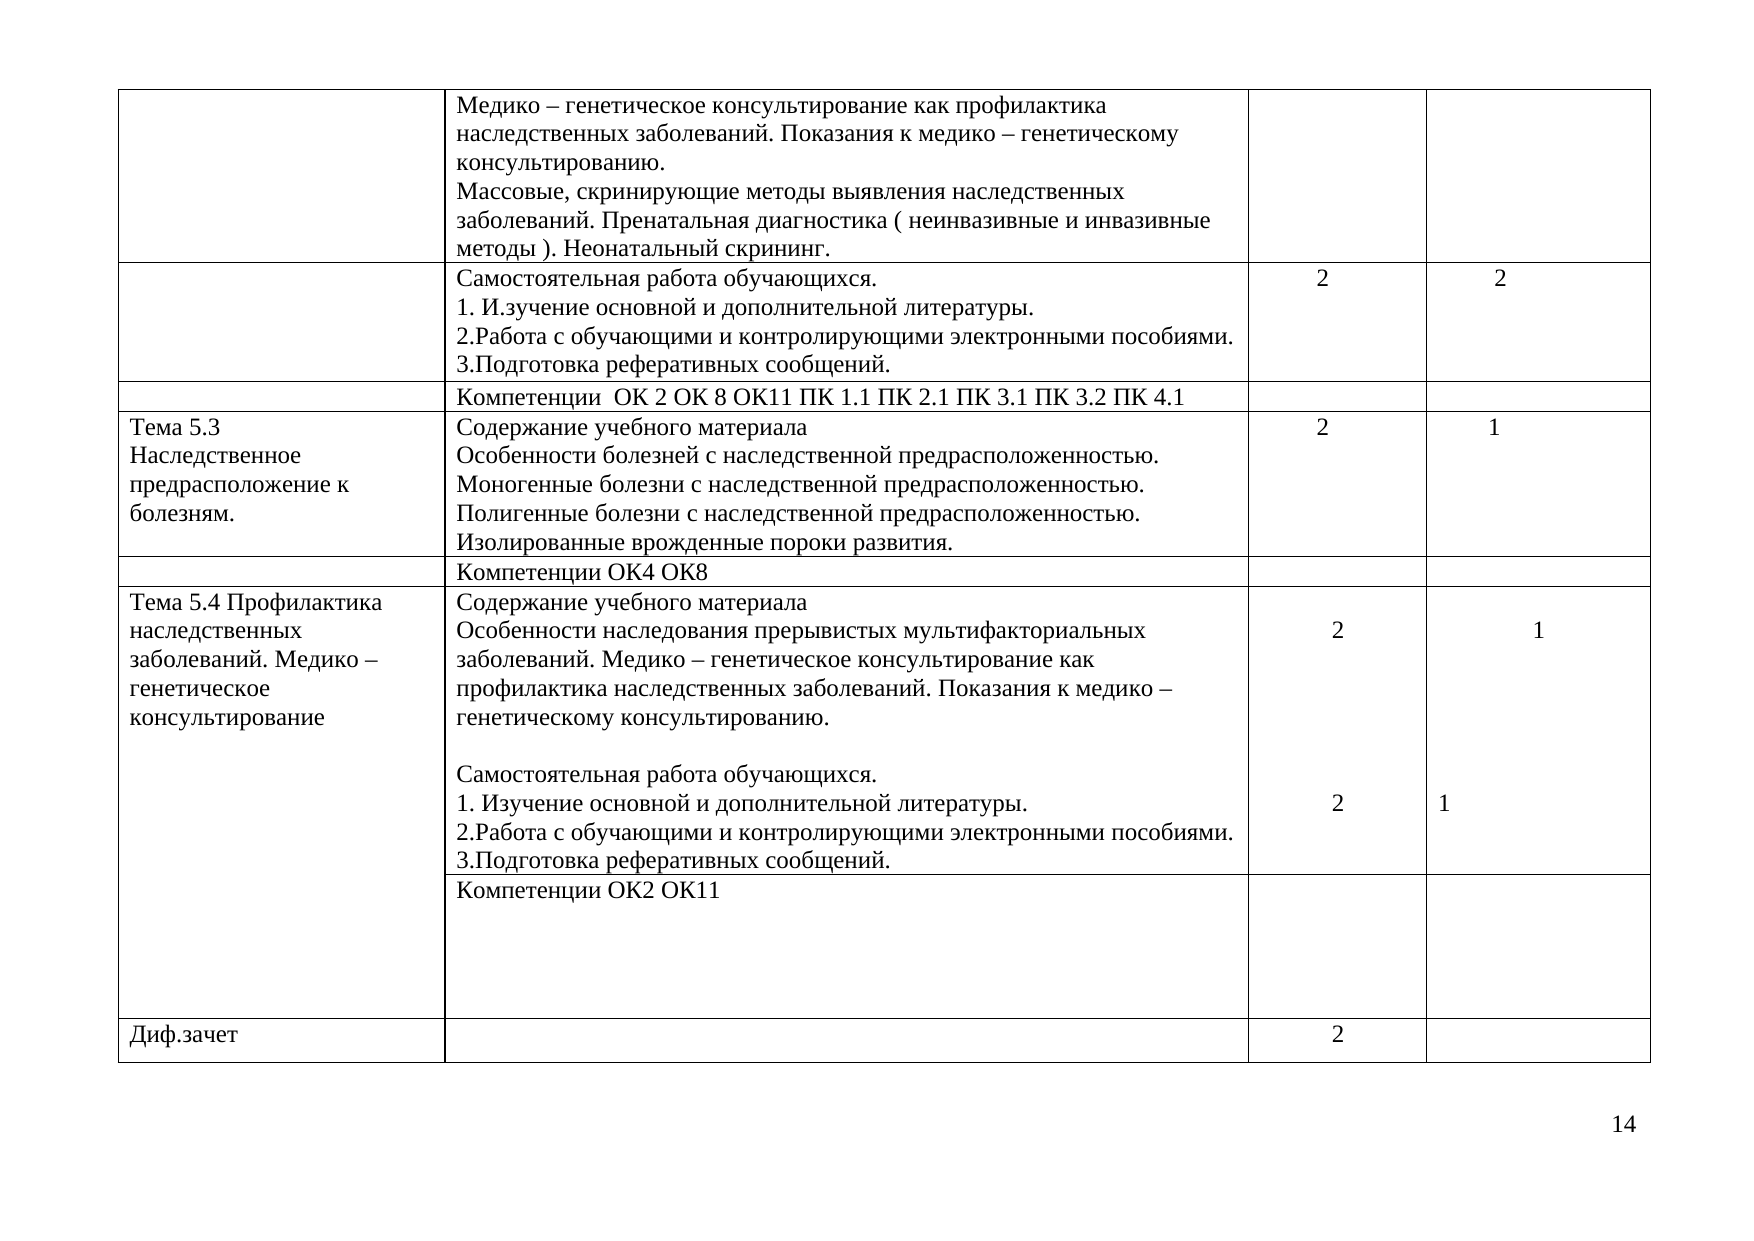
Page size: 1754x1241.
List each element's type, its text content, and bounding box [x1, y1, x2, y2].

table_cell [119, 557, 444, 586]
table_cell [446, 1019, 1248, 1062]
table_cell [446, 90, 1248, 262]
table_cell [1427, 875, 1650, 1018]
table_cell Компетенции ОК2 ОК11 [446, 875, 1248, 1018]
table_cell [1427, 557, 1650, 586]
table_cell [1427, 1019, 1650, 1062]
table_cell [1249, 875, 1426, 1018]
table_cell 2 [1249, 263, 1426, 381]
table_cell 2 [1249, 1019, 1426, 1062]
table_cell [119, 263, 444, 381]
table_cell 2 [1249, 412, 1426, 556]
table_cell Компетенции ОК4 ОК8 [446, 557, 1248, 586]
table_cell 2 [1427, 263, 1650, 381]
table_cell 1 [1427, 412, 1650, 556]
table_cell [1249, 382, 1426, 411]
table_cell Компетенции ОК 2 ОК 8 ОК11 ПК 1.1 ПК 2.1 ПК 3.1 ПК 3.2 ПК 4.1 [446, 382, 1248, 411]
table_cell 2 [1427, 90, 1650, 262]
table_cell 2 2 [1249, 587, 1426, 874]
table_cell Тема 5.3 Наследственное предрасположение к болезням. [119, 412, 444, 556]
table_cell Содержание учебного материала Особенности наследования прерывистых мультифакториальных заболеваний. Медико – генетическое консультирование как профилактика наследственных заболеваний. Показания к медико – генетическому консультированию. Самостоятельная работа обучающихся. 1. Изучение основной и дополнительной литературы. 2.Работа с обучающими и контролирующими электронными пособиями. 3.Подготовка реферативных сообщений. [446, 587, 1248, 874]
table_cell Тема 5.4 Профилактика наследственных заболеваний. Медико – генетическое консультирование [119, 587, 444, 1018]
table_cell [119, 382, 444, 411]
table_cell 2 [1249, 90, 1426, 262]
table_cell 1 1 [1427, 587, 1650, 874]
table_cell [1249, 557, 1426, 586]
table_cell Диф.зачет [119, 1019, 444, 1062]
table_cell [1427, 382, 1650, 411]
table_cell [119, 90, 444, 262]
table_cell Самостоятельная работа обучающихся. 1. И.зучение основной и дополнительной литературы. 2.Работа с обучающими и контролирующими электронными пособиями. 3.Подготовка реферативных сообщений. [446, 263, 1248, 381]
table_cell Содержание учебного материала Особенности болезней с наследственной предрасположенностью. Моногенные болезни с наследственной предрасположенностью. Полигенные болезни с наследственной предрасположенностью. Изолированные врожденные пороки развития. [446, 412, 1248, 556]
